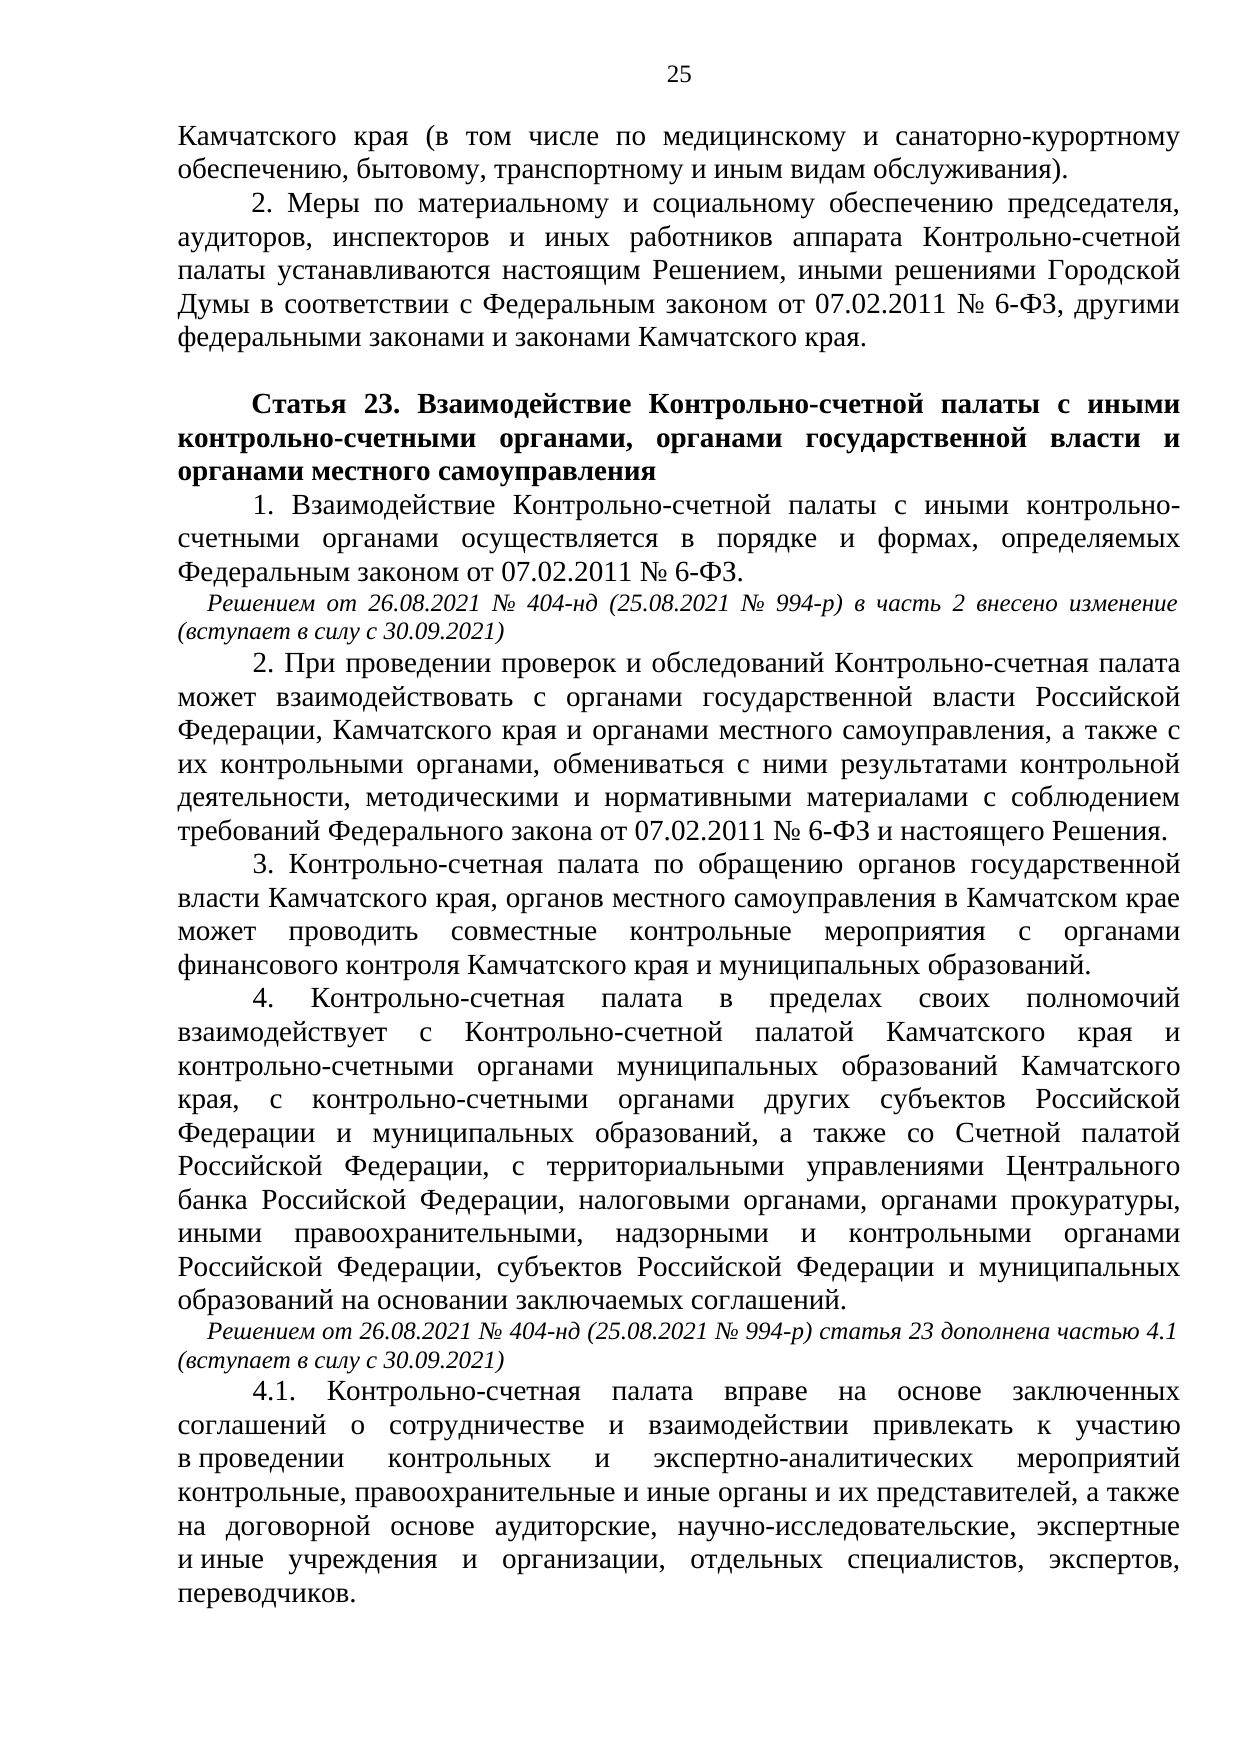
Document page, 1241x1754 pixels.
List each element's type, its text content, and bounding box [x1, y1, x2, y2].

text Статья 23. Взаимодействие Контрольно-счетной палаты с иными контрольно-счетными органами, органами государственной власти и органами местного самоуправления [177, 386, 1181, 487]
text 2. При проведении проверок и обследований Контрольно-счетная палата может взаимодействовать с органами государственной власти Российской Федерации, Камчатского края и органами местного самоуправления, а также с их контрольными органами, обмениваться с ними результатами контрольной деятельности, методическими и нормативными материалами с соблюдением требований Федерального закона от 07.02.2011 № 6-ФЗ и настоящего Решения. [177, 645, 1181, 846]
text 3. Контрольно-счетная палата по обращению органов государственной власти Камчатского края, органов местного самоуправления в Камчатском крае может проводить совместные контрольные мероприятия с органами финансового контроля Камчатского края и муниципальных образований. [177, 846, 1181, 981]
text 2. Меры по материальному и социальному обеспечению председателя, аудиторов, инспекторов и иных работников аппарата Контрольно-счетной палаты устанавливаются настоящим Решением, иными решениями Городской Думы в соответствии с Федеральным законом от 07.02.2011 № 6-ФЗ, другими федеральными законами и законами Камчатского края. [177, 185, 1181, 353]
text Решением от 26.08.2021 № 404-нд (25.08.2021 № 994-р) статья 23 дополнена частью 4.1 (вступает в силу с 30.09.2021) [177, 1316, 1181, 1373]
text Решением от 26.08.2021 № 404-нд (25.08.2021 № 994-р) в часть 2 внесено изменение (вступает в силу с 30.09.2021) [177, 588, 1181, 645]
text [177, 118, 1181, 185]
text 4.1. Контрольно-счетная палата вправе на основе заключенных соглашений о сотрудничестве и взаимодействии привлекать к участию в проведении контрольных и экспертно-аналитических мероприятий контрольные, правоохранительные и иные органы и их представителей, а также на договорной основе аудиторские, научно-исследовательские, экспертные и иные учреждения и организации, отдельных специалистов, экспертов, переводчиков. [177, 1373, 1181, 1608]
text 1. Взаимодействие Контрольно-счетной палаты с иными контрольно-счетными органами осуществляется в порядке и формах, определяемых Федеральным законом от 07.02.2011 № 6-ФЗ. [177, 487, 1181, 588]
text 4. Контрольно-счетная палата в пределах своих полномочий взаимодействует с Контрольно-счетной палатой Камчатского края и контрольно-счетными органами муниципальных образований Камчатского края, с контрольно-счетными органами других субъектов Российской Федерации и муниципальных образований, а также со Счетной палатой Российской Федерации, с территориальными управлениями Центрального банка Российской Федерации, налоговыми органами, органами прокуратуры, иными правоохранительными, надзорными и контрольными органами Российской Федерации, субъектов Российской Федерации и муниципальных образований на основании заключаемых соглашений. [177, 981, 1181, 1316]
